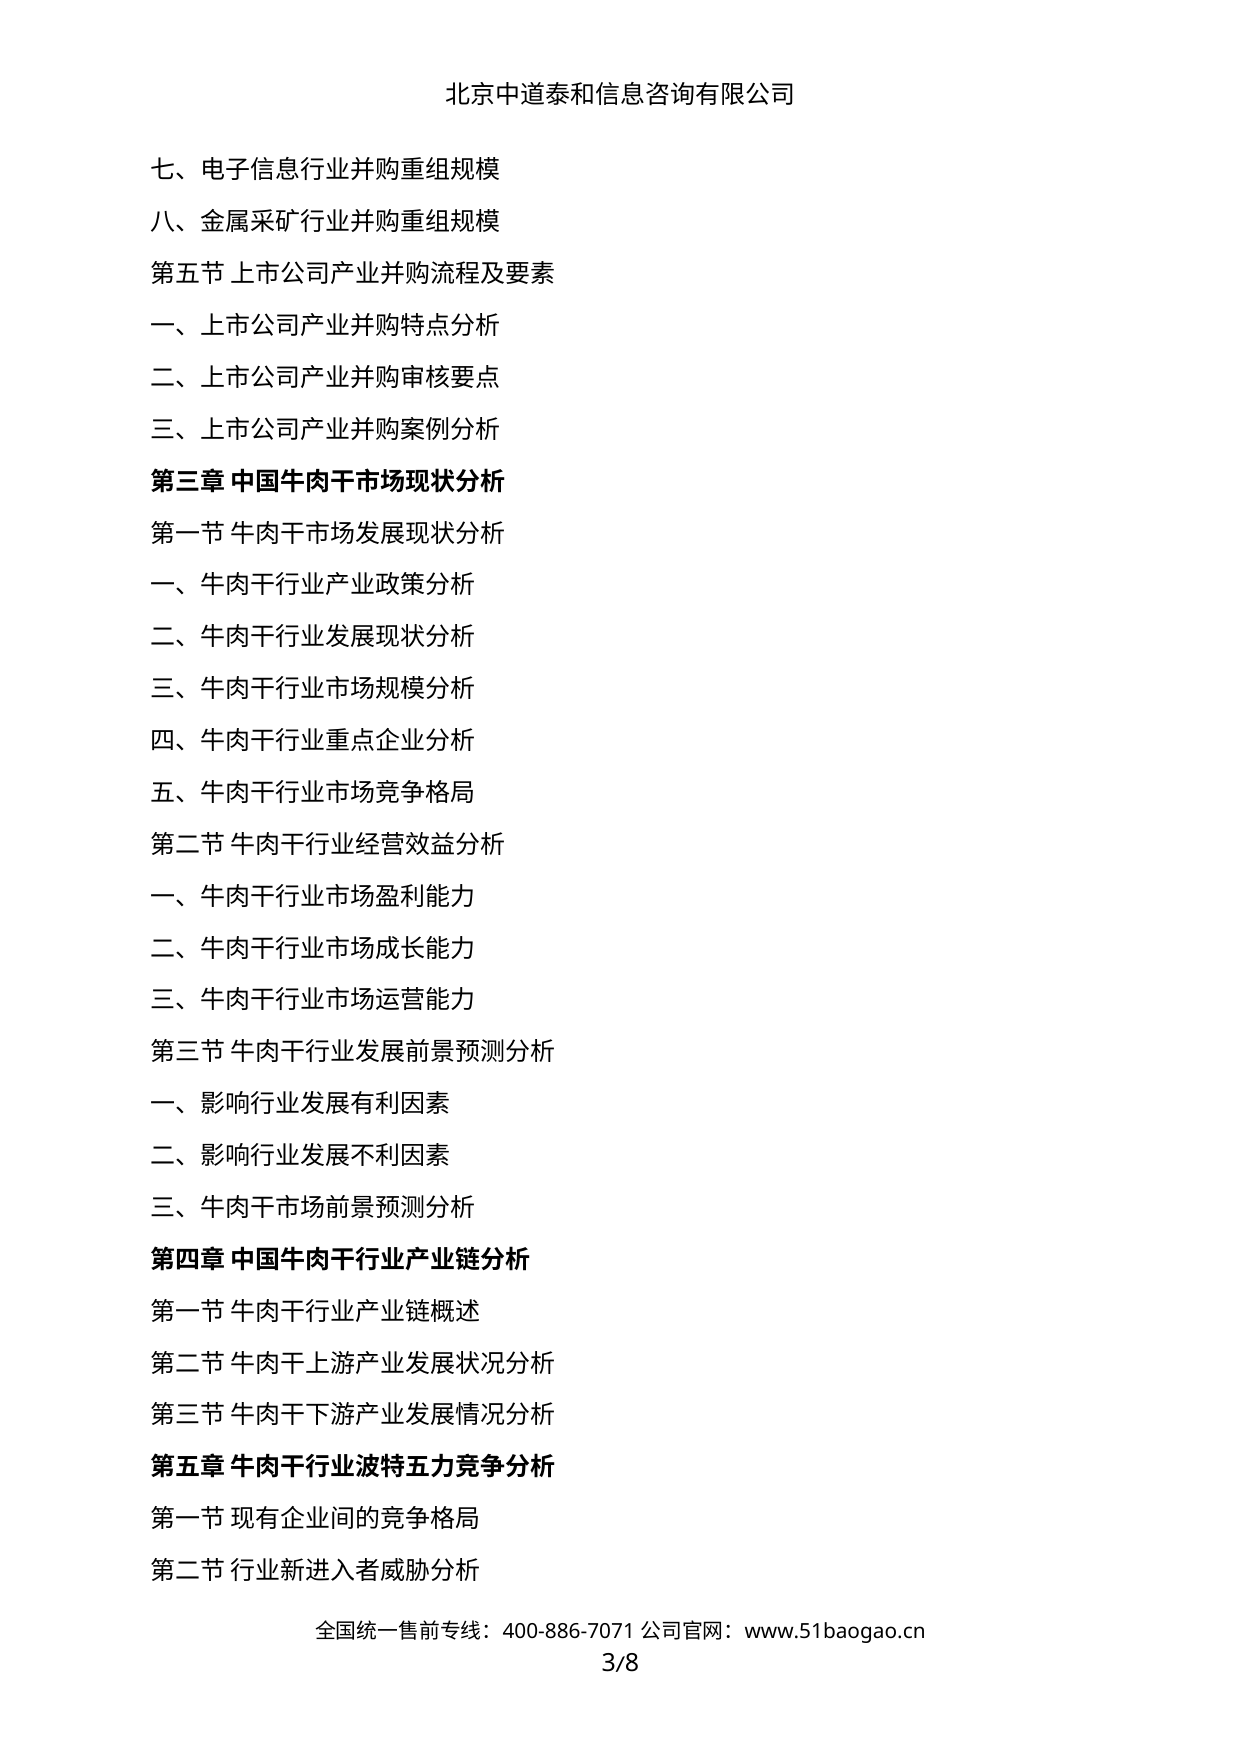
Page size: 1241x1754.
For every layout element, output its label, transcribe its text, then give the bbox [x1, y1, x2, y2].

text 一、上市公司产业并购特点分析 [150, 306, 1090, 342]
text 第三章 中国牛肉干市场现状分析 [150, 461, 1090, 497]
text 第三节 牛肉干行业发展前景预测分析 [150, 1032, 1090, 1068]
text 第一节 现有企业间的竞争格局 [150, 1499, 1090, 1535]
text 第一节 牛肉干行业产业链概述 [150, 1291, 1090, 1327]
text 二、牛肉干行业市场成长能力 [150, 928, 1090, 964]
text 第三节 牛肉干下游产业发展情况分析 [150, 1395, 1090, 1431]
text 第一节 牛肉干市场发展现状分析 [150, 513, 1090, 549]
text 八、金属采矿行业并购重组规模 [150, 202, 1090, 238]
text 第二节 行业新进入者威胁分析 [150, 1551, 1090, 1587]
text 七、电子信息行业并购重组规模 [150, 150, 1090, 186]
text 第二节 牛肉干行业经营效益分析 [150, 824, 1090, 861]
text 二、影响行业发展不利因素 [150, 1136, 1090, 1172]
text 第五章 牛肉干行业波特五力竞争分析 [150, 1447, 1090, 1483]
text 一、牛肉干行业市场盈利能力 [150, 876, 1090, 912]
text 三、牛肉干市场前景预测分析 [150, 1187, 1090, 1224]
text 第四章 中国牛肉干行业产业链分析 [150, 1239, 1090, 1276]
text 一、牛肉干行业产业政策分析 [150, 565, 1090, 601]
text 三、牛肉干行业市场规模分析 [150, 669, 1090, 705]
text 二、上市公司产业并购审核要点 [150, 357, 1090, 394]
text 第五节 上市公司产业并购流程及要素 [150, 254, 1090, 290]
text 五、牛肉干行业市场竞争格局 [150, 772, 1090, 809]
text 四、牛肉干行业重点企业分析 [150, 721, 1090, 757]
text 一、影响行业发展有利因素 [150, 1084, 1090, 1120]
text 三、上市公司产业并购案例分析 [150, 409, 1090, 446]
text 三、牛肉干行业市场运营能力 [150, 980, 1090, 1016]
text 第二节 牛肉干上游产业发展状况分析 [150, 1343, 1090, 1379]
text 二、牛肉干行业发展现状分析 [150, 617, 1090, 653]
